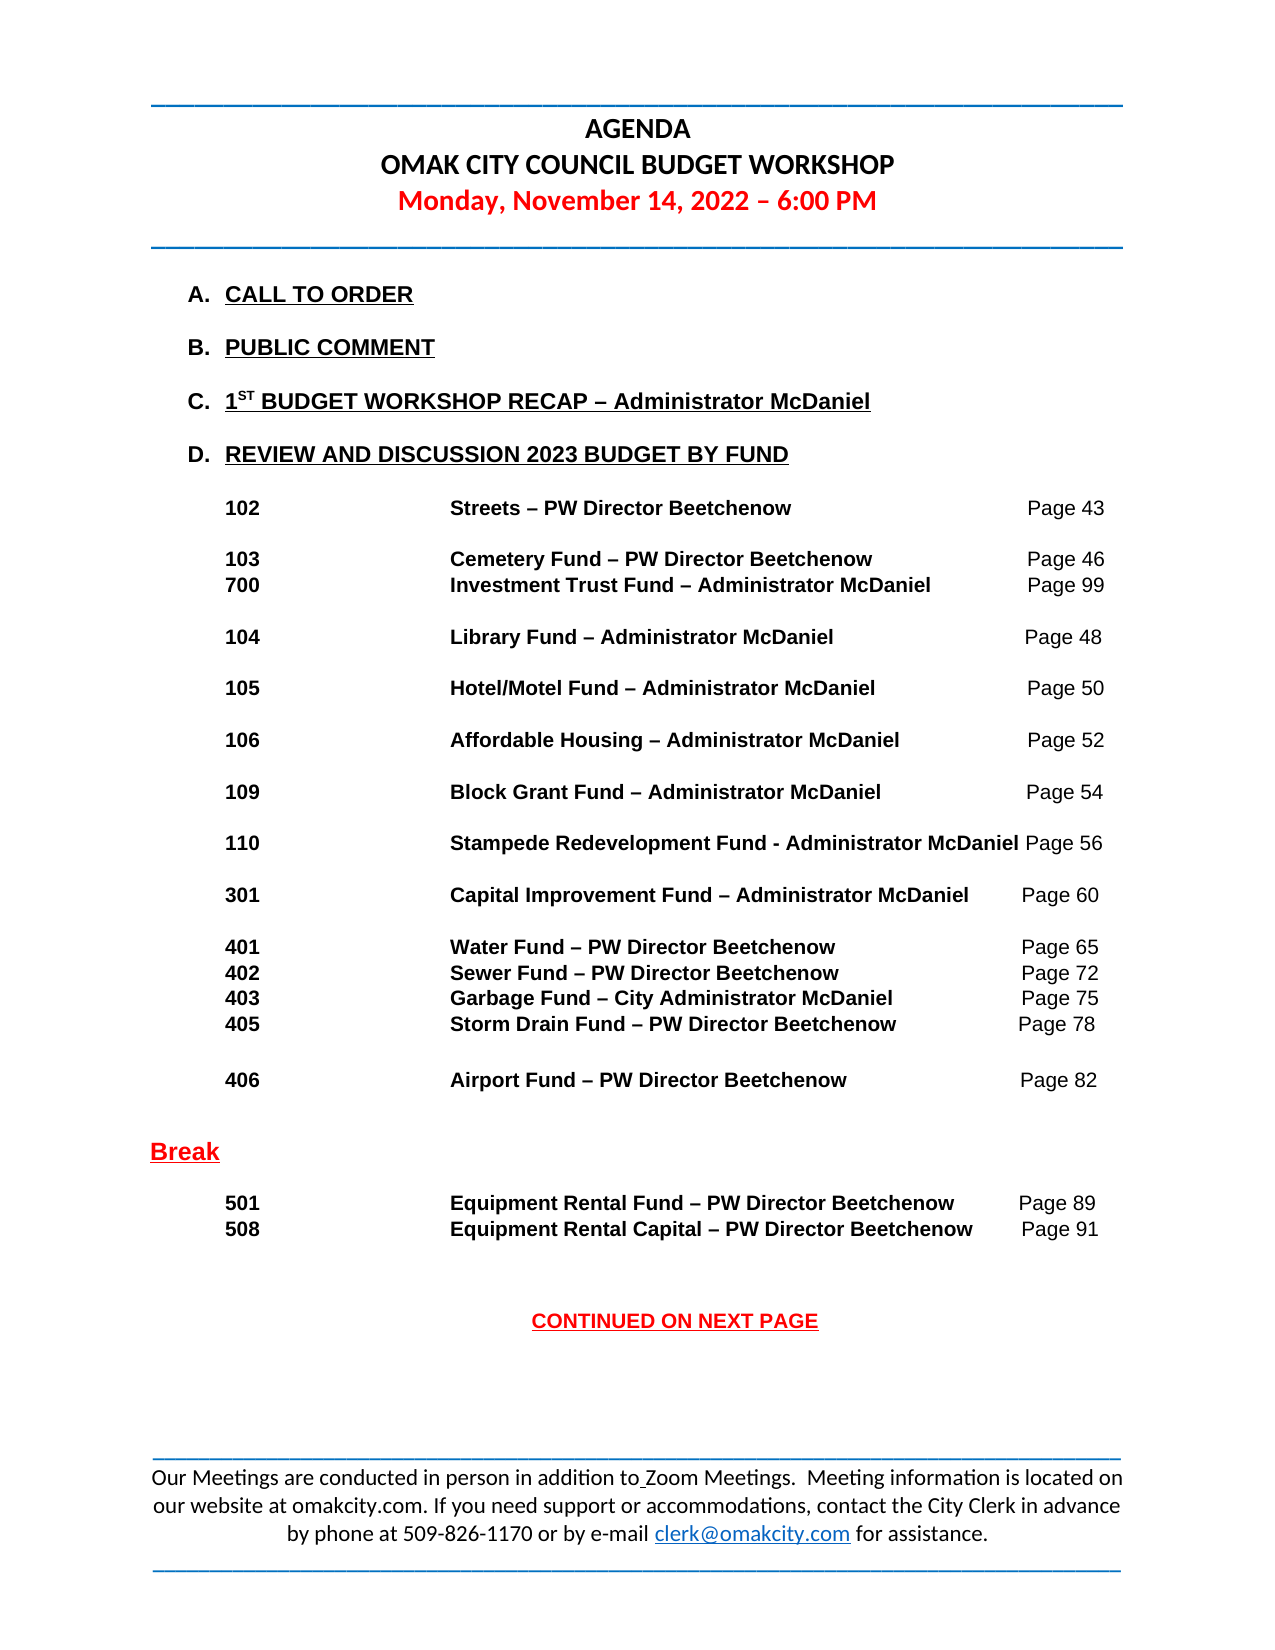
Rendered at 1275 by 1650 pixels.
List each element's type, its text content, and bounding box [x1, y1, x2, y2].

list 106 Affordable Housing – Administrator McDaniel Page 52 [225, 728, 1125, 752]
list 403 Garbage Fund – City Administrator McDaniel Page 75 [225, 986, 1125, 1010]
list 402 Sewer Fund – PW Director Beetchenow Page 72 [225, 960, 1125, 984]
list CALL TO ORDER [187, 281, 1125, 307]
list 104 Library Fund – Administrator McDaniel Page 48 [225, 624, 1125, 648]
list 109 Block Grant Fund – Administrator McDaniel Page 54 [225, 779, 1125, 803]
list CONTINUED ON NEXT PAGE [225, 1309, 1125, 1333]
list 301 Capital Improvement Fund – Administrator McDaniel Page 60 [225, 883, 1125, 907]
list 508 Equipment Rental Capital – PW Director Beetchenow Page 91 [225, 1217, 1125, 1241]
list 401 Water Fund – PW Director Beetchenow Page 65 [225, 934, 1125, 958]
list 405 Storm Drain Fund – PW Director Beetchenow Page 78 [225, 1012, 1125, 1066]
text Break [150, 1137, 1125, 1165]
list 700 Investment Trust Fund – Administrator McDaniel Page 99 [225, 573, 1125, 597]
list 102 Streets – PW Director Beetchenow Page 43 [225, 495, 1125, 519]
list REVIEW AND DISCUSSION 2023 BUDGET BY FUND [187, 441, 1125, 495]
list 103 Cemetery Fund – PW Director Beetchenow Page 46 [225, 547, 1125, 571]
list PUBLIC COMMENT [187, 334, 1125, 388]
list 501 Equipment Rental Fund – PW Director Beetchenow Page 89 [225, 1191, 1125, 1215]
list 1ST BUDGET WORKSHOP RECAP – Administrator McDaniel [187, 388, 1125, 414]
list 406 Airport Fund – PW Director Beetchenow Page 82 [225, 1068, 1125, 1092]
list 110 Stampede Redevelopment Fund - Administrator McDaniel Page 56 [225, 831, 1125, 855]
list 105 Hotel/Motel Fund – Administrator McDaniel Page 50 [225, 676, 1125, 700]
